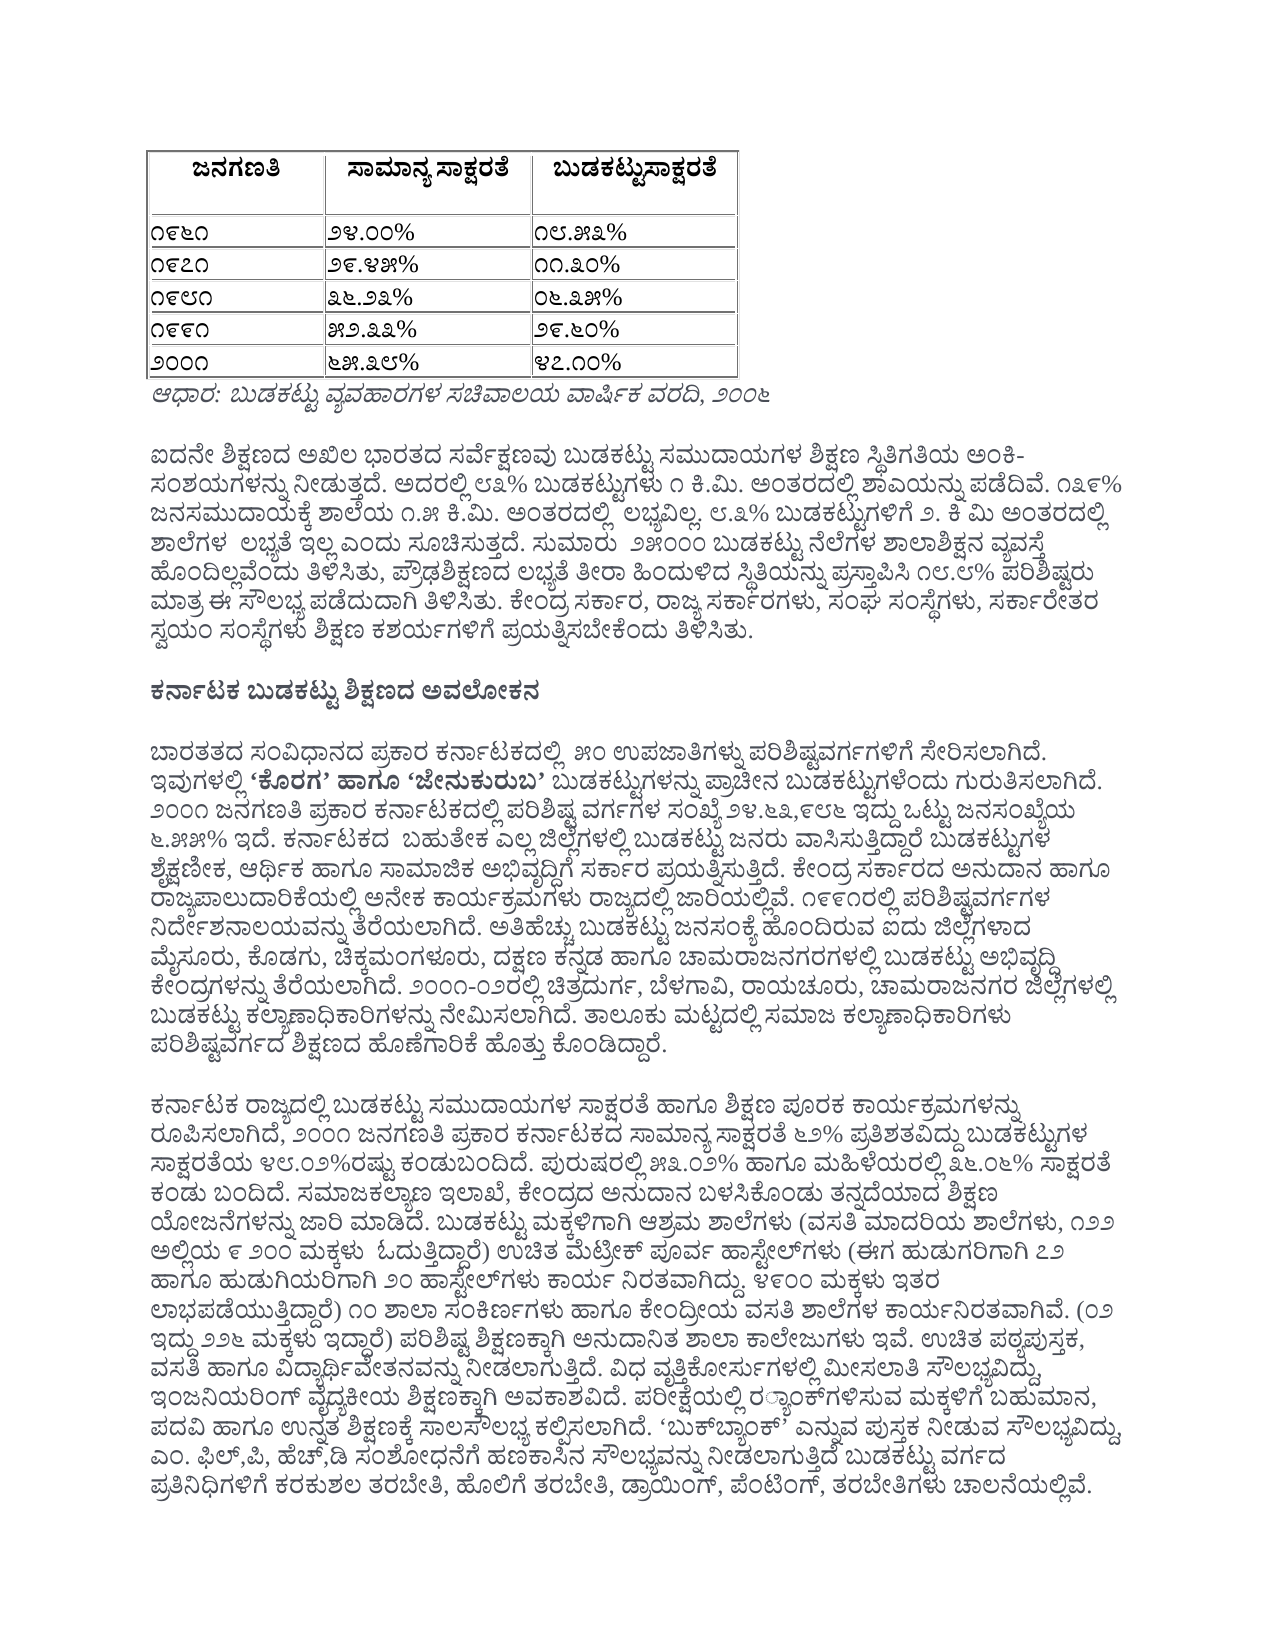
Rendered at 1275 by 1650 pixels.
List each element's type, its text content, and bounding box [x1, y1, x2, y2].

table_cell ೧೮.೫೩% [531, 214, 738, 246]
table_cell ೦೬.೩೫% [531, 279, 738, 311]
table_cell ೧೯೯೧ [150, 311, 323, 344]
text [150, 1090, 1125, 1499]
text ಕರ್ನಾಟಕ ಬುಡಕಟ್ಟು ಶಿಕ್ಷಣದ ಅವಲೋಕನ [150, 676, 1125, 705]
table_cell ೧೯೭೧ [150, 246, 323, 279]
table_cell ೬೫.೩೮% [325, 347, 531, 376]
table_cell ೨೦೦೧ [148, 344, 325, 376]
table_cell ೧೧.೩೦% [533, 246, 737, 279]
table_cell ೫೨.೩೩% [326, 315, 530, 344]
table_cell ೧೯೮೧ [148, 279, 325, 311]
text ಬಾರತತದ ಸಂವಿಧಾನದ ಪ್ರಕಾರ ಕರ್ನಾಟಕದಲ್ಲಿ ೫೦ ಉಪಜಾತಿಗಳ್ನು ಪರಿಶಿಷ್ಟವರ್ಗಗಳಿಗೆ ಸೇರಿಸಲಾಗಿದೆ. ಇವುಗಳಲ್ಲಿ ‘ಕೊರಗ’ ಹಾಗೂ ‘ಜೇನುಕುರುಬ’ ಬುಡಕಟ್ಟುಗಳನ್ನು ಪ್ರಾಚೀನ ಬುಡಕಟ್ಟುಗಳೆಂದು ಗುರುತಿಸಲಾಗಿದೆ. ೨೦೦೧ ಜನಗಣತಿ ಪ್ರಕಾರ ಕರ್ನಾಟಕದಲ್ಲಿ ಪರಿಶಿಷ್ಟ ವರ್ಗಗಳ ಸಂಖ್ಯೆ ೨೪.೬೩,೯೮೬ ಇದ್ದು ಒಟ್ಟು ಜನಸಂಖ್ಯೆಯ ೬.೫೫% ಇದೆ. ಕರ್ನಾಟಕದ ಬಹುತೇಕ ಎಲ್ಲ ಜಿಲ್ಲೆಗಳಲ್ಲಿ ಬುಡಕಟ್ಟು ಜನರು ವಾಸಿಸುತ್ತಿದ್ದಾರೆ ಬುಡಕಟ್ಟುಗಳ ಶೈಕ್ಷಣೀಕ, ಆರ್ಥಿಕ ಹಾಗೂ ಸಾಮಾಜಿಕ ಅಭಿವೃದ್ದಿಗೆ ಸರ್ಕಾರ ಪ್ರಯತ್ನಿಸುತ್ತಿದೆ. ಕೇಂದ್ರ ಸರ್ಕಾರದ ಅನುದಾನ ಹಾಗೂ ರಾಜ್ಯಪಾಲುದಾರಿಕೆಯಲ್ಲಿ ಅನೇಕ ಕಾರ್ಯಕ್ರಮಗಳು ರಾಜ್ಯದಲ್ಲಿ ಜಾರಿಯಲ್ಲಿವೆ. ೧೯೯೧ರಲ್ಲಿ ಪರಿಶಿಷ್ಟವರ್ಗಗಳ ನಿರ್ದೇಶನಾಲಯವನ್ನು ತೆರೆಯಲಾಗಿದೆ. ಅತಿಹೆಚ್ಚು ಬುಡಕಟ್ಟು ಜನಸಂಕ್ಯೆ ಹೊಂದಿರುವ ಐದು ಜಿಲ್ಲೆಗಳಾದ ಮೈಸೂರು, ಕೊಡಗು, ಚಿಕ್ಕಮಂಗಳೂರು, ದಕ್ಷಣ ಕನ್ನಡ ಹಾಗೂ ಚಾಮರಾಜನಗರಗಳಲ್ಲಿ ಬುಡಕಟ್ಟು ಅಭಿವೃದ್ದಿ ಕೇಂದ್ರಗಳನ್ನು ತೆರೆಯಲಾಗಿದೆ. ೨೦೦೧-೦೨ರಲ್ಲಿ ಚಿತ್ರದುರ್ಗ, ಬೆಳಗಾವಿ, ರಾಯಚೂರು, ಚಾಮರಾಜನಗರ ಜಿಲ್ಲೆಗಳಲ್ಲಿ ಬುಡಕಟ್ಟು ಕಲ್ಯಾಣಾಧಿಕಾರಿಗಳನ್ನು ನೇಮಿಸಲಾಗಿದೆ. ತಾಲೂಕು ಮಟ್ಟದಲ್ಲಿ ಸಮಾಜ ಕಲ್ಯಾಣಾಧಿಕಾರಿಗಳು ಪರಿಶಿಷ್ಟವರ್ಗದ ಶಿಕ್ಷಣದ ಹೊಣೆಗಾರಿಕೆ ಹೊತ್ತು ಕೊಂಡಿದ್ದಾರೆ. [150, 737, 1125, 1059]
text ಆಧಾರ: ಬುಡಕಟ್ಟು ವ್ಯವಹಾರಗಳ ಸಚಿವಾಲಯ ವಾರ್ಷಿಕ ವರದಿ, ೨೦೦೬ [150, 379, 1125, 409]
table_cell ೨೪.೦೦% [326, 217, 530, 246]
table_header ಸಾಮಾನ್ಯ ಸಾಕ್ಷರತೆ [325, 153, 531, 214]
table_cell ೧೯೬೧ [148, 214, 325, 246]
table_cell ೩೬.೨೩% [326, 282, 530, 311]
table_cell ೨೯.೪೫% [326, 250, 530, 279]
table_cell ೨೯.೬೦% [533, 311, 737, 344]
table_header ಜನಗಣತಿ [150, 153, 325, 214]
table_header ಬುಡಕಟ್ಟುಸಾಕ್ಷರತೆ [531, 153, 737, 214]
text ಐದನೇ ಶಿಕ್ಷಣದ ಅಖಿಲ ಭಾರತದ ಸರ್ವೆಕ್ಷಣವು ಬುಡಕಟ್ಟು ಸಮುದಾಯಗಳ ಶಿಕ್ಷಣ ಸ್ಥಿತಿಗತಿಯ ಅಂಕಿ-ಸಂಶಯಗಳನ್ನು ನೀಡುತ್ತದೆ. ಅದರಲ್ಲಿ ೮೩% ಬುಡಕಟ್ಟುಗಳು ೧ ಕಿ.ಮಿ. ಅಂತರದಲ್ಲಿ ಶಾಎಯನ್ನು ಪಡೆದಿವೆ. ೧೩೯% ಜನಸಮುದಾಯಕ್ಕೆ ಶಾಲೆಯ ೧.೫ ಕಿ.ಮಿ. ಅಂತರದಲ್ಲಿ ಲಭ್ಯವಿಲ್ಲ. ೮.೩% ಬುಡಕಟ್ಟುಗಳಿಗೆ ೨. ಕಿ ಮಿ ಅಂತರದಲ್ಲಿ ಶಾಲೆಗಳ ಲಭ್ಯತೆ ಇಲ್ಲ ಎಂದು ಸೂಚಿಸುತ್ತದೆ. ಸುಮಾರು ೨೫೦೦೦ ಬುಡಕಟ್ಟು ನೆಲೆಗಳ ಶಾಲಾಶಿಕ್ಷನ ವ್ಯವಸ್ತೆ ಹೊಂದಿಲ್ಲವೆಂದು ತಿಳಿಸಿತು, ಪ್ರೌಢಶಿಕ್ಷಣದ ಲಭ್ಯತೆ ತೀರಾ ಹಿಂದುಳಿದ ಸ್ಥಿತಿಯನ್ನು ಪ್ರಸ್ತಾಪಿಸಿ ೧೮.೮% ಪರಿಶಿಷ್ಟರು ಮಾತ್ರ ಈ ಸೌಲಭ್ಯ ಪಡೆದುದಾಗಿ ತಿಳಿಸಿತು. ಕೇಂದ್ರ ಸರ್ಕಾರ, ರಾಜ್ಯ ಸರ್ಕಾರಗಳು, ಸಂಘ ಸಂಸ್ಥೆಗಳು, ಸರ್ಕಾರೇತರ ಸ್ವಯಂ ಸಂಸ್ಥೆಗಳು ಶಿಕ್ಷಣ ಕಶರ್ಯಗಳಿಗೆ ಪ್ರಯತ್ನಿಸಬೇಕೆಂದು ತಿಳಿಸಿತು. [150, 440, 1125, 645]
table_cell ೪೭.೧೦% [531, 344, 738, 376]
